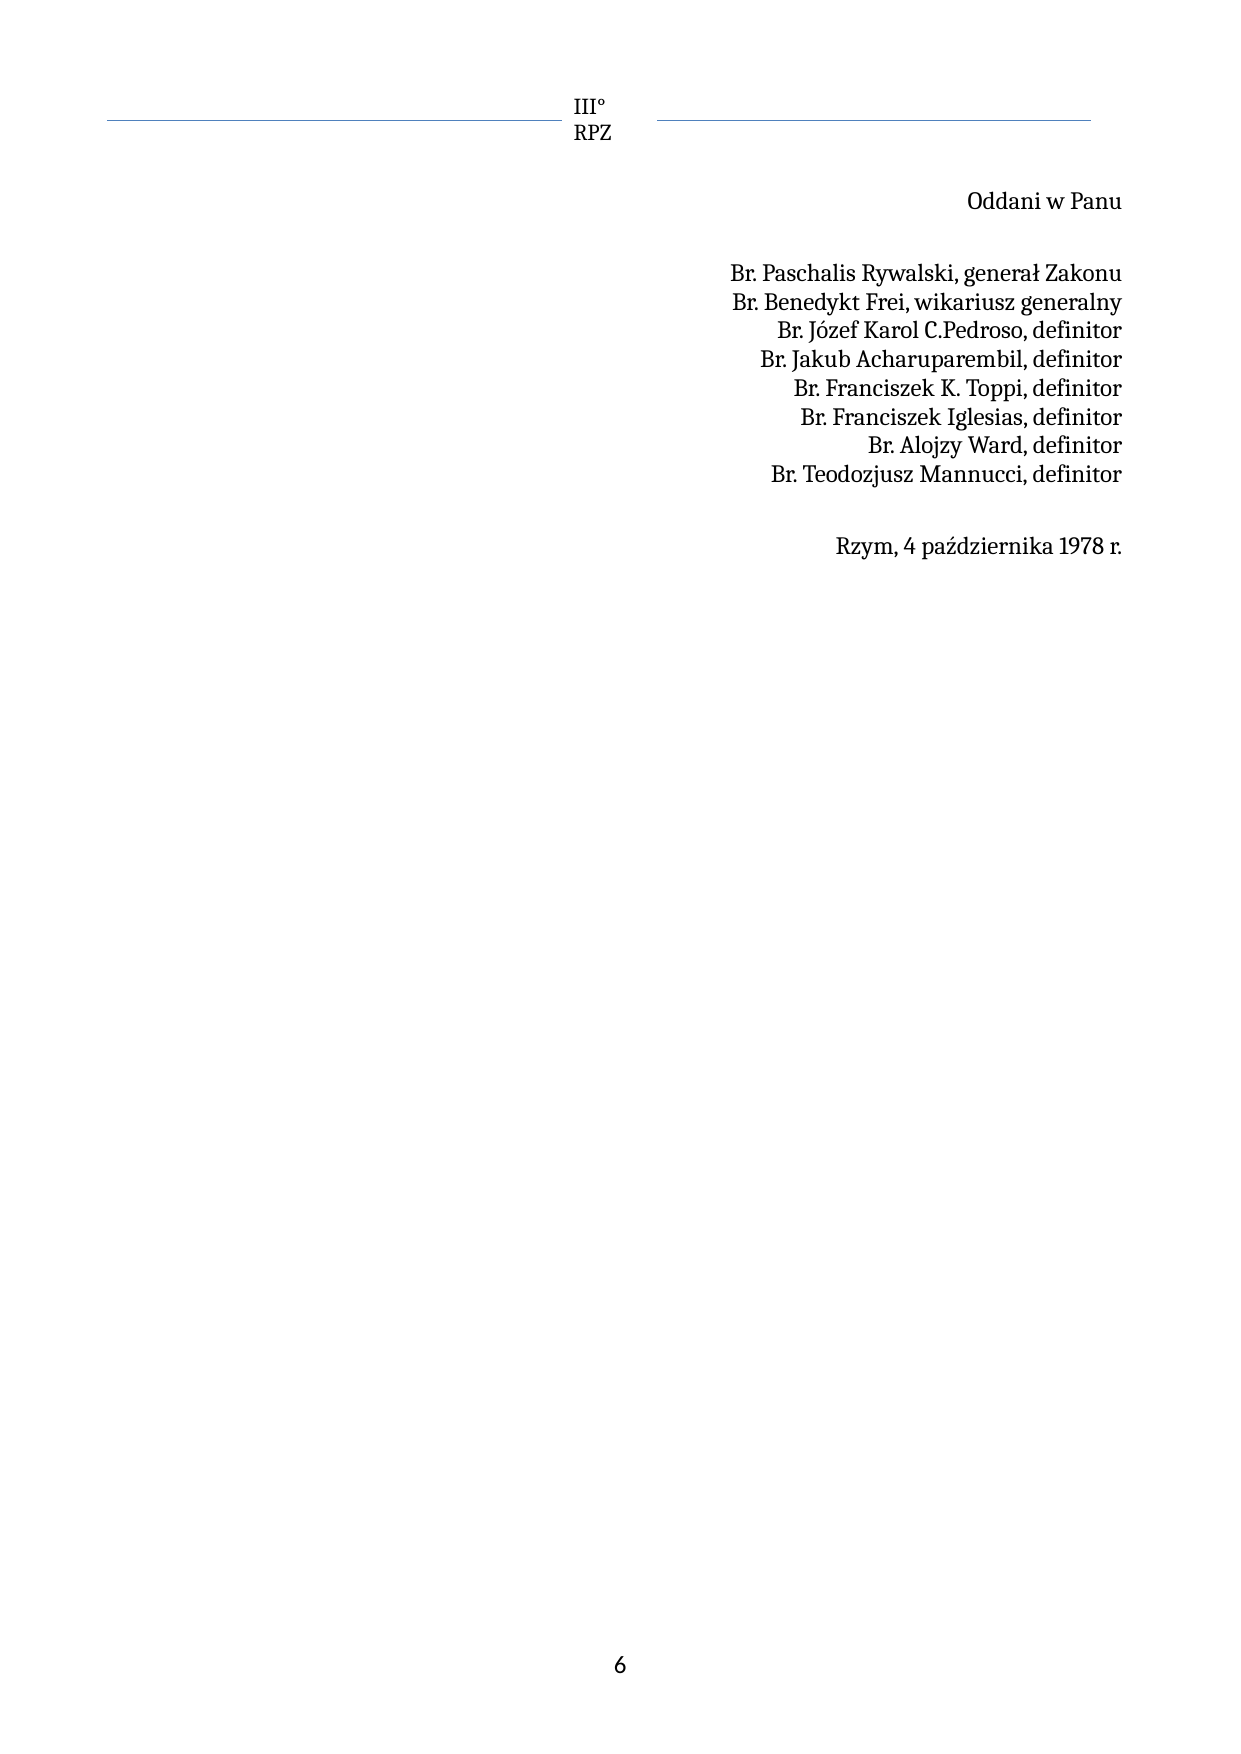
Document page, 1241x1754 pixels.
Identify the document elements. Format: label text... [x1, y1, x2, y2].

text Oddani w Panu [118, 148, 1122, 246]
text Rzym, 4 października 1978 r. [118, 532, 1122, 560]
text Br. Paschalis Rywalski, generał Zakonu Br. Benedykt Frei, wikariusz generalny Br. Józef Karol C.Pedroso, definitor Br. Jakub Acharuparembil, definitor Br. Franciszek K. Toppi, definitor Br. Franciszek Iglesias, definitor Br. Alojzy Ward, definitor Br. Teodozjusz Mannucci, definitor [118, 259, 1122, 519]
